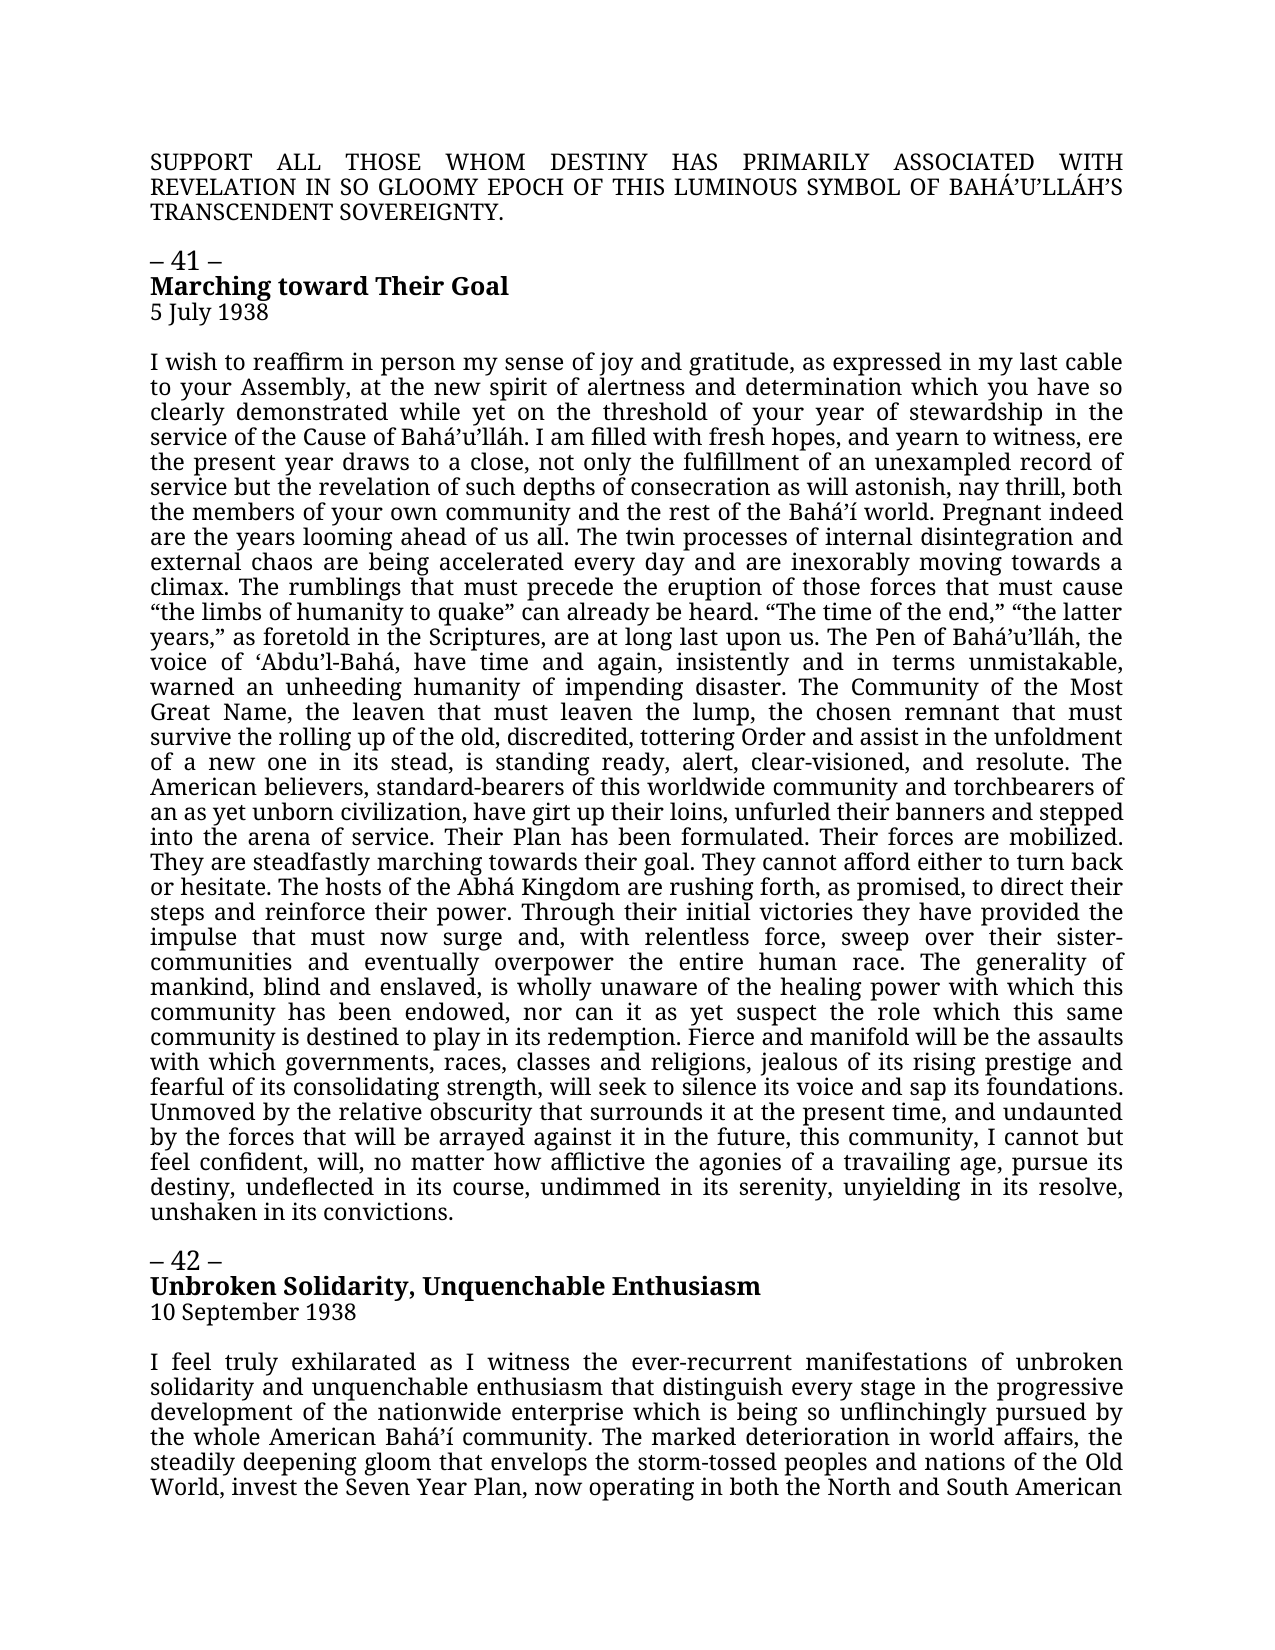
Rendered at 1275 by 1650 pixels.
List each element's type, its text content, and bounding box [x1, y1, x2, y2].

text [150, 1350, 1125, 1500]
text I wish to reaffirm in person my sense of joy and gratitude, as expressed in my last cable to your Assembly, at the new spirit of alertness and determination which you have so clearly demonstrated while yet on the threshold of your year of stewardship in the service of the Cause of Bahá’u’lláh. I am filled with fresh hopes, and yearn to witness, ere the present year draws to a close, not only the fulfillment of an unexampled record of service but the revelation of such depths of consecration as will astonish, nay thrill, both the members of your own community and the rest of the Bahá’í world. Pregnant indeed are the years looming ahead of us all. The twin processes of internal disintegration and external chaos are being accelerated every day and are inexorably moving towards a climax. The rumblings that must precede the eruption of those forces that must cause “the limbs of humanity to quake” can already be heard. “The time of the end,” “the latter years,” as foretold in the Scriptures, are at long last upon us. The Pen of Bahá’u’lláh, the voice of ‘Abdu’l-Bahá, have time and again, insistently and in terms unmistakable, warned an unheeding humanity of impending disaster. The Community of the Most Great Name, the leaven that must leaven the lump, the chosen remnant that must survive the rolling up of the old, discredited, tottering Order and assist in the unfoldment of a new one in its stead, is standing ready, alert, clear-visioned, and resolute. The American believers, standard-bearers of this worldwide community and torchbearers of an as yet unborn civilization, have girt up their loins, unfurled their banners and stepped into the arena of service. Their Plan has been formulated. Their forces are mobilized. They are steadfastly marching towards their goal. They cannot afford either to turn back or hesitate. The hosts of the Abhá Kingdom are rushing forth, as promised, to direct their steps and reinforce their power. Through their initial victories they have provided the impulse that must now surge and, with relentless force, sweep over their sister-communities and eventually overpower the entire human race. The generality of mankind, blind and enslaved, is wholly unaware of the healing power with which this community has been endowed, nor can it as yet suspect the role which this same community is destined to play in its redemption. Fierce and manifold will be the assaults with which governments, races, classes and religions, jealous of its rising prestige and fearful of its consolidating strength, will seek to silence its voice and sap its foundations. Unmoved by the relative obscurity that surrounds it at the present time, and undaunted by the forces that will be arrayed against it in the future, this community, I cannot but feel confident, will, no matter how afflictive the agonies of a travailing age, pursue its destiny, undeflected in its course, undimmed in its serenity, unyielding in its resolve, unshaken in its convictions. [150, 350, 1125, 1225]
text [150, 150, 1125, 225]
